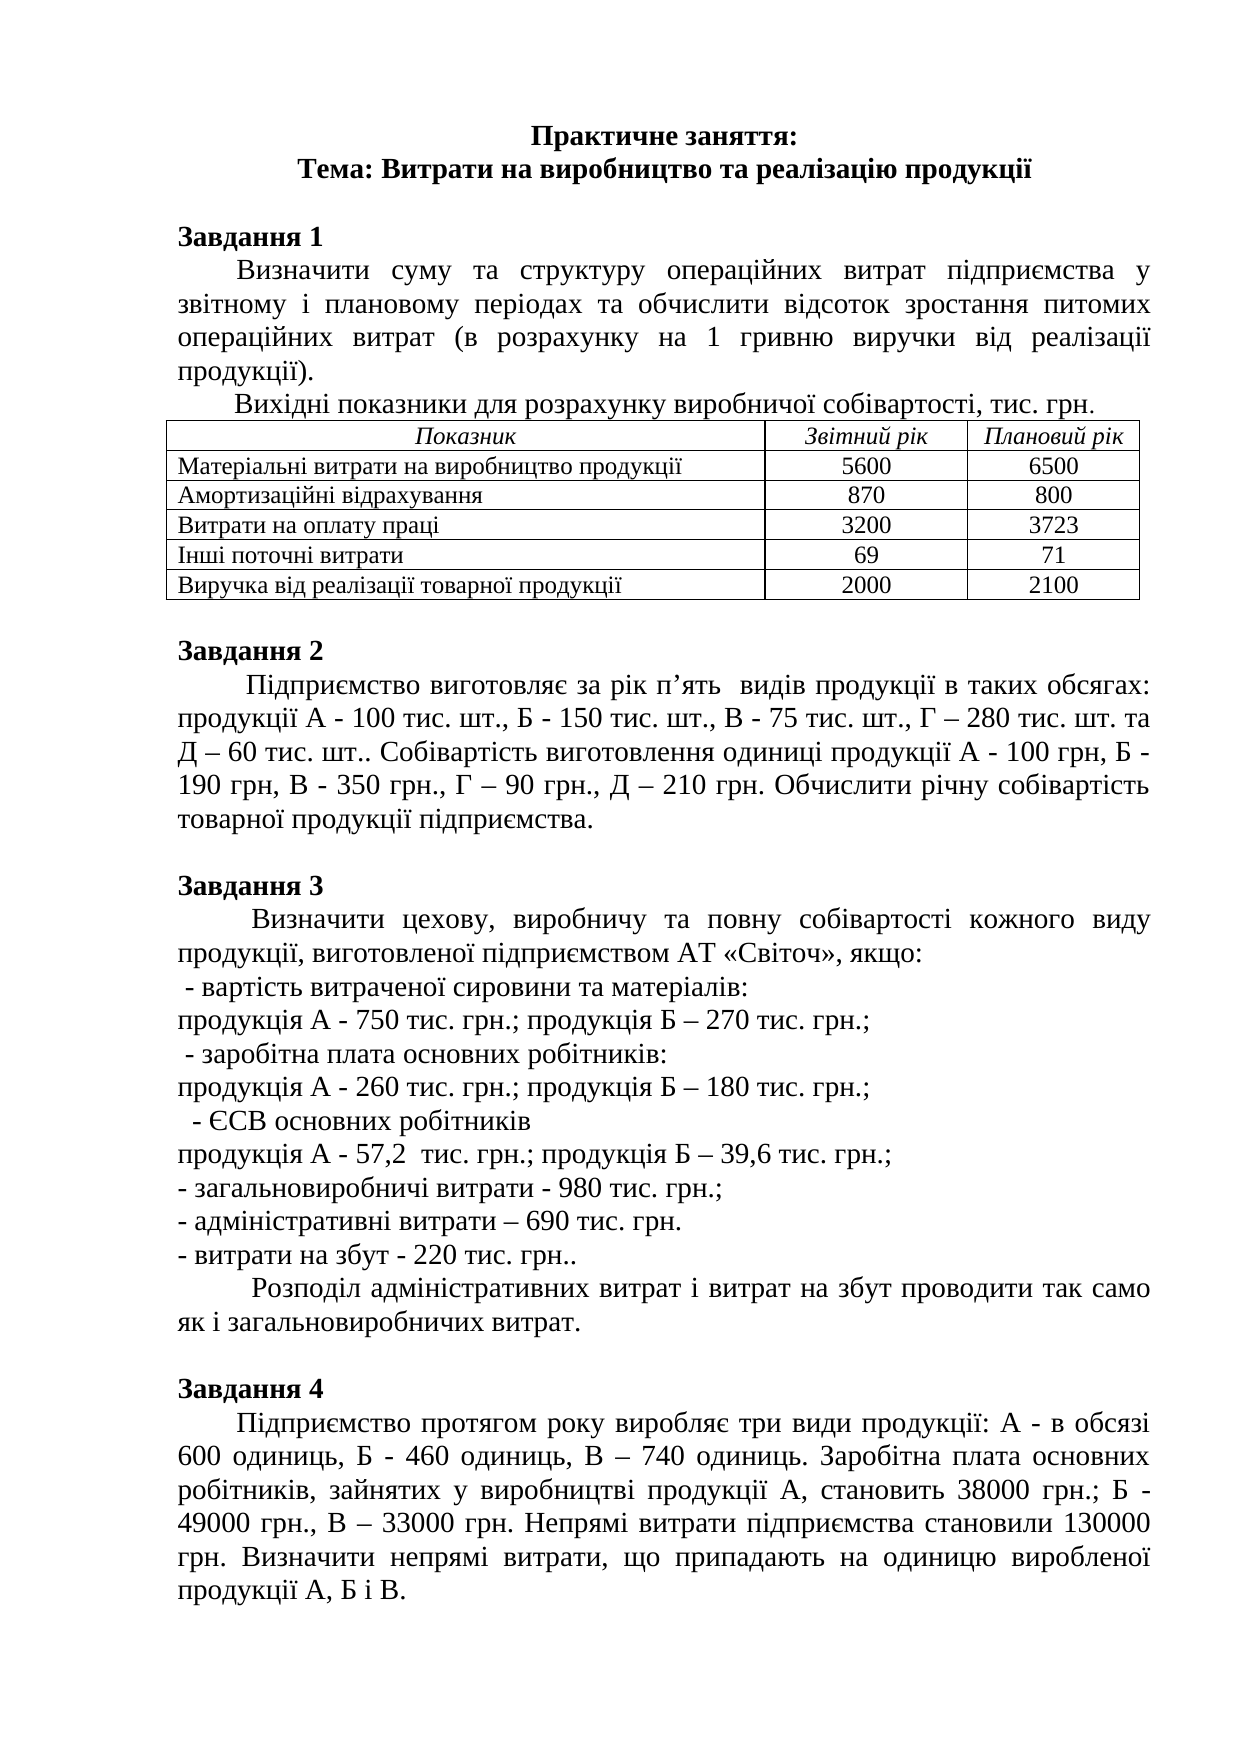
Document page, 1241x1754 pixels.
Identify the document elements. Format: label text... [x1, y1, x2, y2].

text - адміністративні витрати – 690 тис. грн. [177, 1203, 1152, 1237]
text - заробітна плата основних робітників: [177, 1036, 1152, 1069]
text Завдання 1 [177, 219, 1152, 252]
text Практичне заняття: [177, 118, 1152, 152]
table_cell 69 [766, 540, 967, 569]
text Визначити суму та структуру операційних витрат підприємства у звітному і плановому періодах та обчислити відсоток зростання питомих операційних витрат (в розрахунку на 1 гривню виручки від реалізації продукції). [177, 252, 1152, 386]
table_header Показник [167, 421, 764, 450]
text Завдання 2 [177, 633, 1152, 667]
text Вихідні показники для розрахунку виробничої собівартості, тис. грн. [177, 386, 1152, 420]
table_cell Інші поточні витрати [167, 540, 764, 569]
table_cell 3200 [766, 510, 967, 539]
text - витрати на збут - 220 тис. грн.. [177, 1237, 1152, 1271]
text - вартість витраченої сировини та матеріалів: [177, 969, 1152, 1002]
table_cell Виручка від реалізації товарної продукції [167, 570, 764, 599]
table_cell 2000 [766, 570, 967, 599]
text Завдання 3 [177, 868, 1152, 902]
text Розподіл адміністративних витрат і витрат на збут проводити так само як і загальновиробничих витрат. [177, 1271, 1152, 1338]
table_cell Амортизаційні відрахування [167, 481, 764, 509]
text Тема: Витрати на виробництво та реалізацію продукції [177, 152, 1152, 185]
table_cell 3723 [968, 510, 1139, 539]
table_header Звітний рік [766, 421, 967, 450]
text продукція А - 260 тис. грн.; продукція Б – 180 тис. грн.; [177, 1069, 1152, 1103]
table_cell 870 [766, 481, 967, 509]
table_cell Витрати на оплату праці [167, 510, 764, 539]
text Підприємство виготовляє за рік п’ять видів продукції в таких обсягах: продукції А - 100 тис. шт., Б - 150 тис. шт., В - 75 тис. шт., Г – 280 тис. шт. та Д – 60 тис. шт.. Собівартість виготовлення одиниці продукції А - 100 грн, Б -190 грн, В - 350 грн., Г – 90 грн., Д – 210 грн. Обчислити річну собівартість товарної продукції підприємства. [177, 667, 1152, 834]
table_cell 800 [968, 481, 1139, 509]
text продукція А - 57,2 тис. грн.; продукція Б – 39,6 тис. грн.; [177, 1136, 1152, 1170]
text Завдання 4 [177, 1371, 1152, 1405]
table_cell 71 [968, 540, 1139, 569]
text - ЄСВ основних робітників [177, 1103, 1152, 1136]
text - загальновиробничі витрати - 980 тис. грн.; [177, 1170, 1152, 1203]
text Підприємство протягом року виробляє три види продукції: А - в обсязі 600 одиниць, Б - 460 одиниць, В – 740 одиниць. Заробітна плата основних робітників, зайнятих у виробництві продукції А, становить 38000 грн.; Б - 49000 грн., В – 33000 грн. Непрямі витрати підприємства становили 130000 грн. Визначити непрямі витрати, що припадають на одиницю виробленої продукції А, Б і В. [177, 1405, 1152, 1606]
table_cell Матеріальні витрати на виробництво продукції [167, 451, 764, 479]
table_cell 6500 [968, 451, 1139, 479]
table_cell 2100 [968, 570, 1139, 599]
table_header Плановий рік [968, 421, 1139, 450]
text Визначити цехову, виробничу та повну собівартості кожного виду продукції, виготовленої підприємством АТ «Світоч», якщо: [177, 902, 1152, 969]
table_cell 5600 [766, 451, 967, 479]
text продукція А - 750 тис. грн.; продукція Б – 270 тис. грн.; [177, 1002, 1152, 1036]
